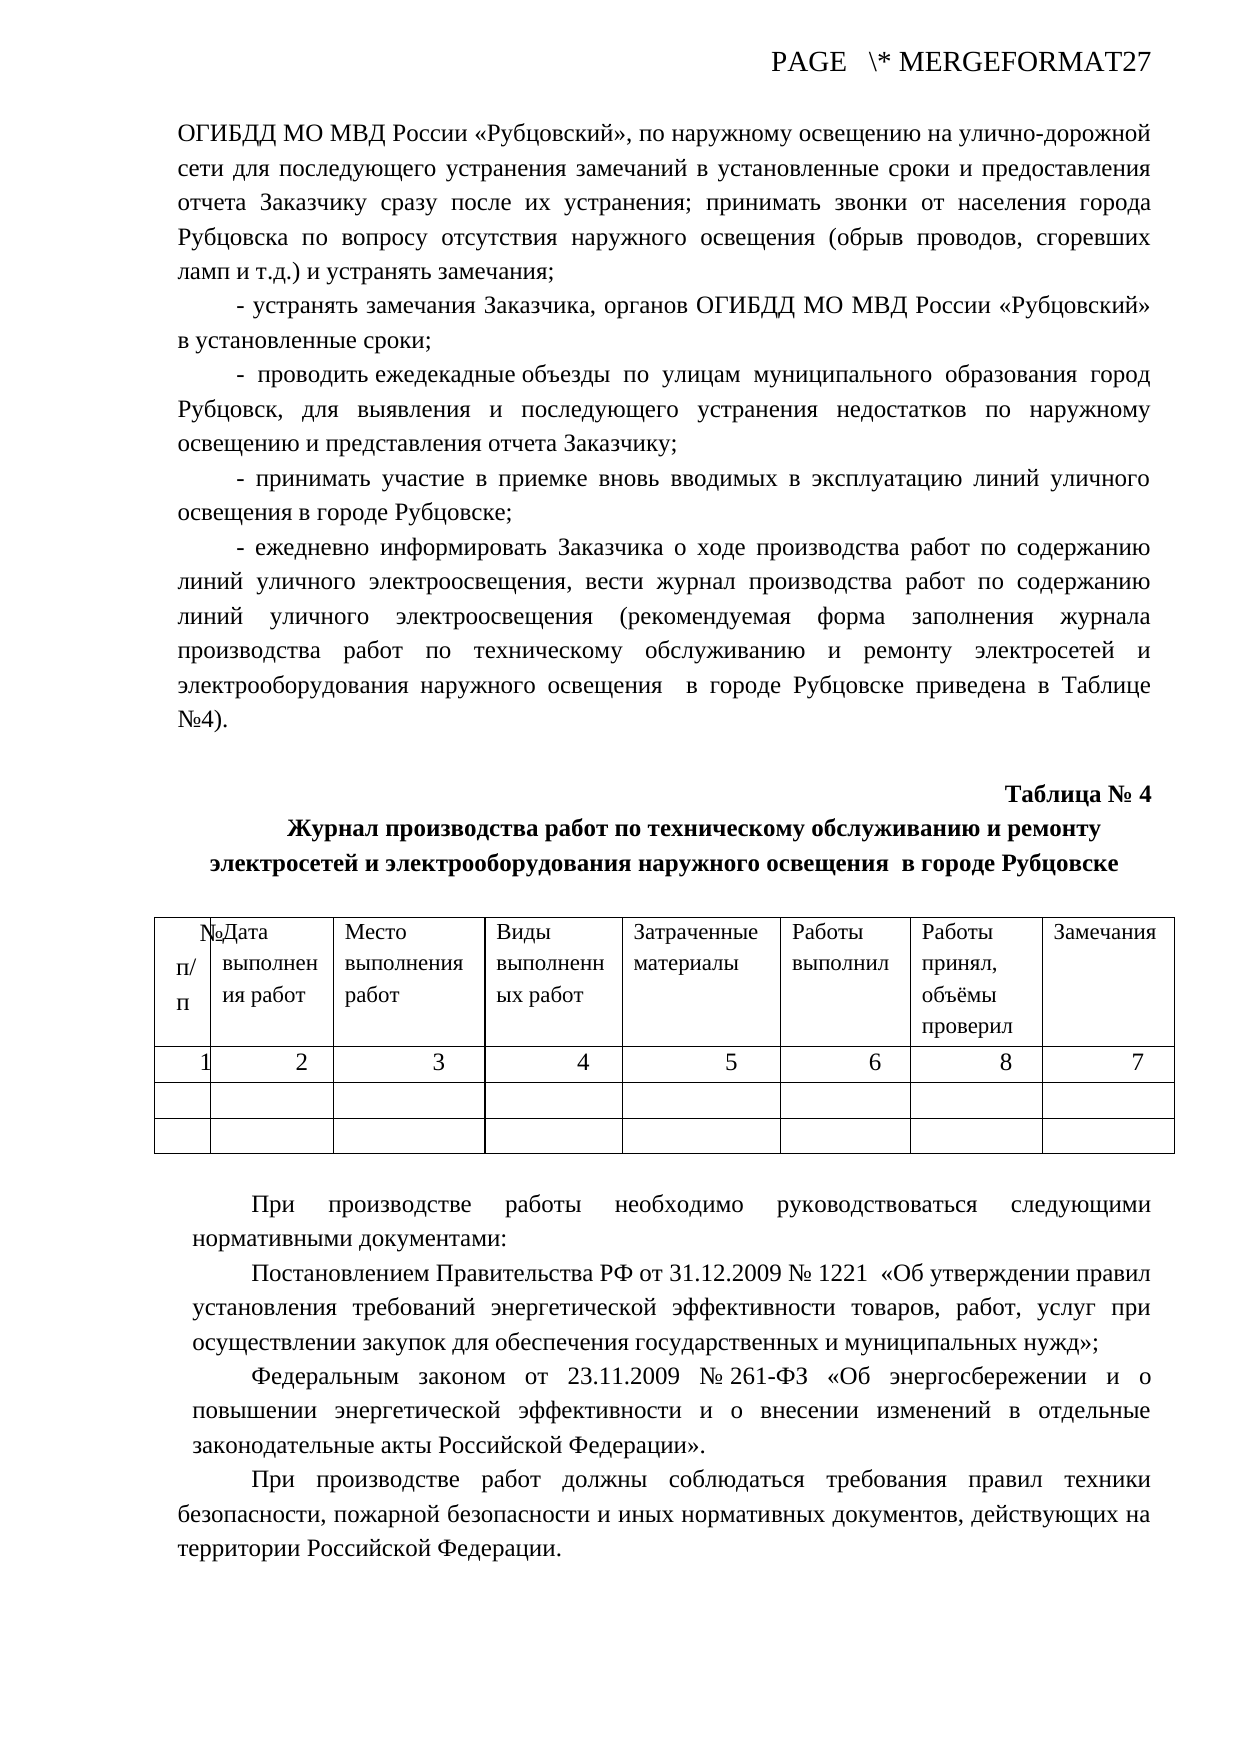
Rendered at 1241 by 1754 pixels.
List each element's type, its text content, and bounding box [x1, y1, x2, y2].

table_header Затраченные материалы [623, 918, 780, 1046]
table_cell 1 [155, 1047, 210, 1082]
text - ежедневно информировать Заказчика о ходе производства работ по содержанию линий уличного электроосвещения, вести журнал производства работ по содержанию линий уличного электроосвещения (рекомендуемая форма заполнения журнала производства работ по техническому обслуживанию и ремонту электросетей и электрооборудования наружного освещения в городе Рубцовске приведена в Таблице №4). [177, 532, 1152, 733]
table_cell 4 [486, 1047, 622, 1082]
table_cell 8 [911, 1047, 1042, 1082]
table_header Работы принял, объёмы проверил [911, 918, 1042, 1046]
text Постановлением Правительства РФ от 31.12.2009 № 1221 «Об утверждении правил установления требований энергетической эффективности товаров, работ, услуг при осуществлении закупок для обеспечения государственных и муниципальных нужд»; [192, 1258, 1152, 1355]
text Федеральным законом от 23.11.2009 № 261-ФЗ «Об энергосбережении и о повышении энергетической эффективности и о внесении изменений в отдельные законодательные акты Российской Федерации». [192, 1361, 1152, 1459]
table_cell [781, 1119, 910, 1153]
table_cell 3 [334, 1047, 484, 1082]
table_cell 7 [1043, 1047, 1174, 1082]
table_cell [334, 1119, 484, 1153]
table_cell [486, 1119, 622, 1153]
table_cell [1043, 1119, 1174, 1153]
table_cell [623, 1119, 780, 1153]
table_cell 2 [211, 1047, 333, 1082]
text - проводить ежедекадные объезды по улицам муниципального образования город Рубцовск, для выявления и последующего устранения недостатков по наружному освещению и представления отчета Заказчику; [177, 359, 1152, 394]
table_cell [911, 1083, 1042, 1118]
table_cell [486, 1083, 622, 1118]
table_cell [334, 1083, 484, 1118]
table_cell 5 [623, 1047, 780, 1082]
table_header № п/п [155, 918, 210, 1046]
text - принимать участие в приемке вновь вводимых в эксплуатацию линий уличного освещения в городе Рубцовске; [177, 463, 1152, 526]
text При производстве работ должны соблюдаться требования правил техники безопасности, пожарной безопасности и иных нормативных документов, действующих на территории Российской Федерации. [177, 1464, 1152, 1562]
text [177, 181, 1152, 285]
table_header Место выполнения работ [334, 918, 484, 1046]
text При производстве работы необходимо руководствоваться следующими нормативными документами: [192, 1189, 1152, 1252]
table_header Дата выполнения работ [211, 918, 333, 1046]
table_cell [211, 1083, 333, 1118]
text - проводить ежедекадные объезды по улицам муниципального образования город Рубцовск, для выявления и последующего устранения недостатков по наружному освещению и представления отчета Заказчику; [177, 423, 1152, 457]
table_cell [781, 1083, 910, 1118]
table_cell [211, 1119, 333, 1153]
table_cell 6 [781, 1047, 910, 1082]
text - устранять замечания Заказчика, органов ОГИБДД МО МВД России «Рубцовский» в установленные сроки; [177, 291, 1152, 354]
table_cell [155, 1083, 210, 1118]
table_header Работы выполнил [781, 918, 910, 1046]
table_header Виды выполненных работ [486, 918, 622, 1046]
table_cell [623, 1083, 780, 1118]
table_cell [1043, 1083, 1174, 1118]
table_cell [911, 1119, 1042, 1153]
text Журнал производства работ по техническому обслуживанию и ремонту электросетей и электрооборудования наружного освещения в городе Рубцовске [177, 813, 1152, 877]
table_cell [155, 1119, 210, 1153]
table_header Замечания [1043, 918, 1174, 1046]
text Таблица № 4 [177, 779, 1152, 808]
